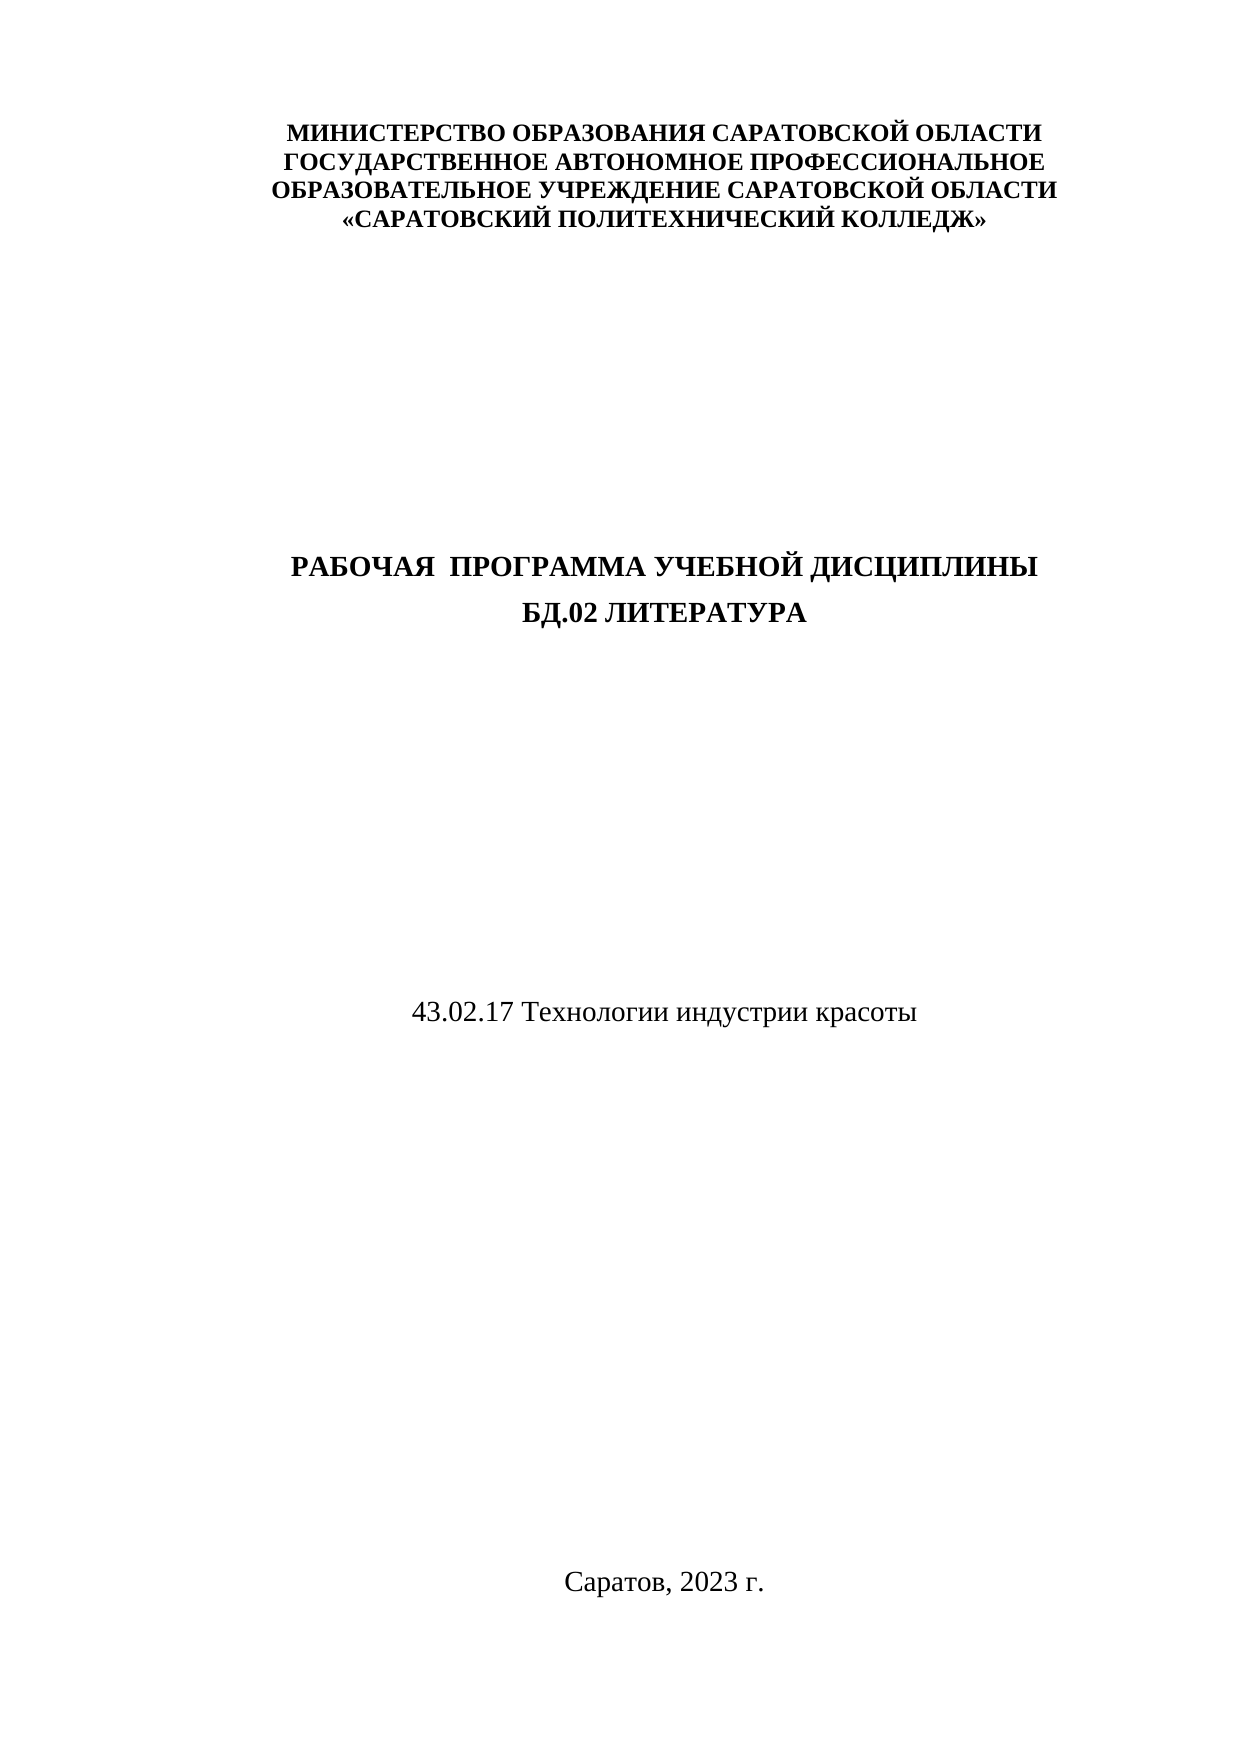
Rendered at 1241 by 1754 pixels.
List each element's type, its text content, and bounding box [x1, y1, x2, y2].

text ГОСУДАРСТВЕННОЕ АВТОНОМНОЕ ПРОФЕССИОНАЛЬНОЕ ОБРАЗОВАТЕЛЬНОЕ УЧРЕЖДЕНИЕ САРАТОВСКОЙ ОБЛАСТИ [177, 147, 1152, 204]
text БД.02 Литература [177, 595, 1152, 629]
text «САРАТОВСКИЙ ПОЛИТЕХНИЧЕСКИЙ КОЛЛЕДЖ» [177, 204, 1152, 233]
text 43.02.17 Технологии индустрии красоты [177, 994, 1152, 1027]
text Саратов, 2023 г. [177, 1564, 1152, 1597]
text МИНИСТЕРСТВО ОБРАЗОВАНИЯ САРАТОВСКОЙ ОБЛАСТИ [177, 118, 1152, 147]
text РАБОЧАЯ ПРОГРАММа УЧЕБНОЙ ДИСЦИПЛИНЫ [177, 549, 1152, 583]
